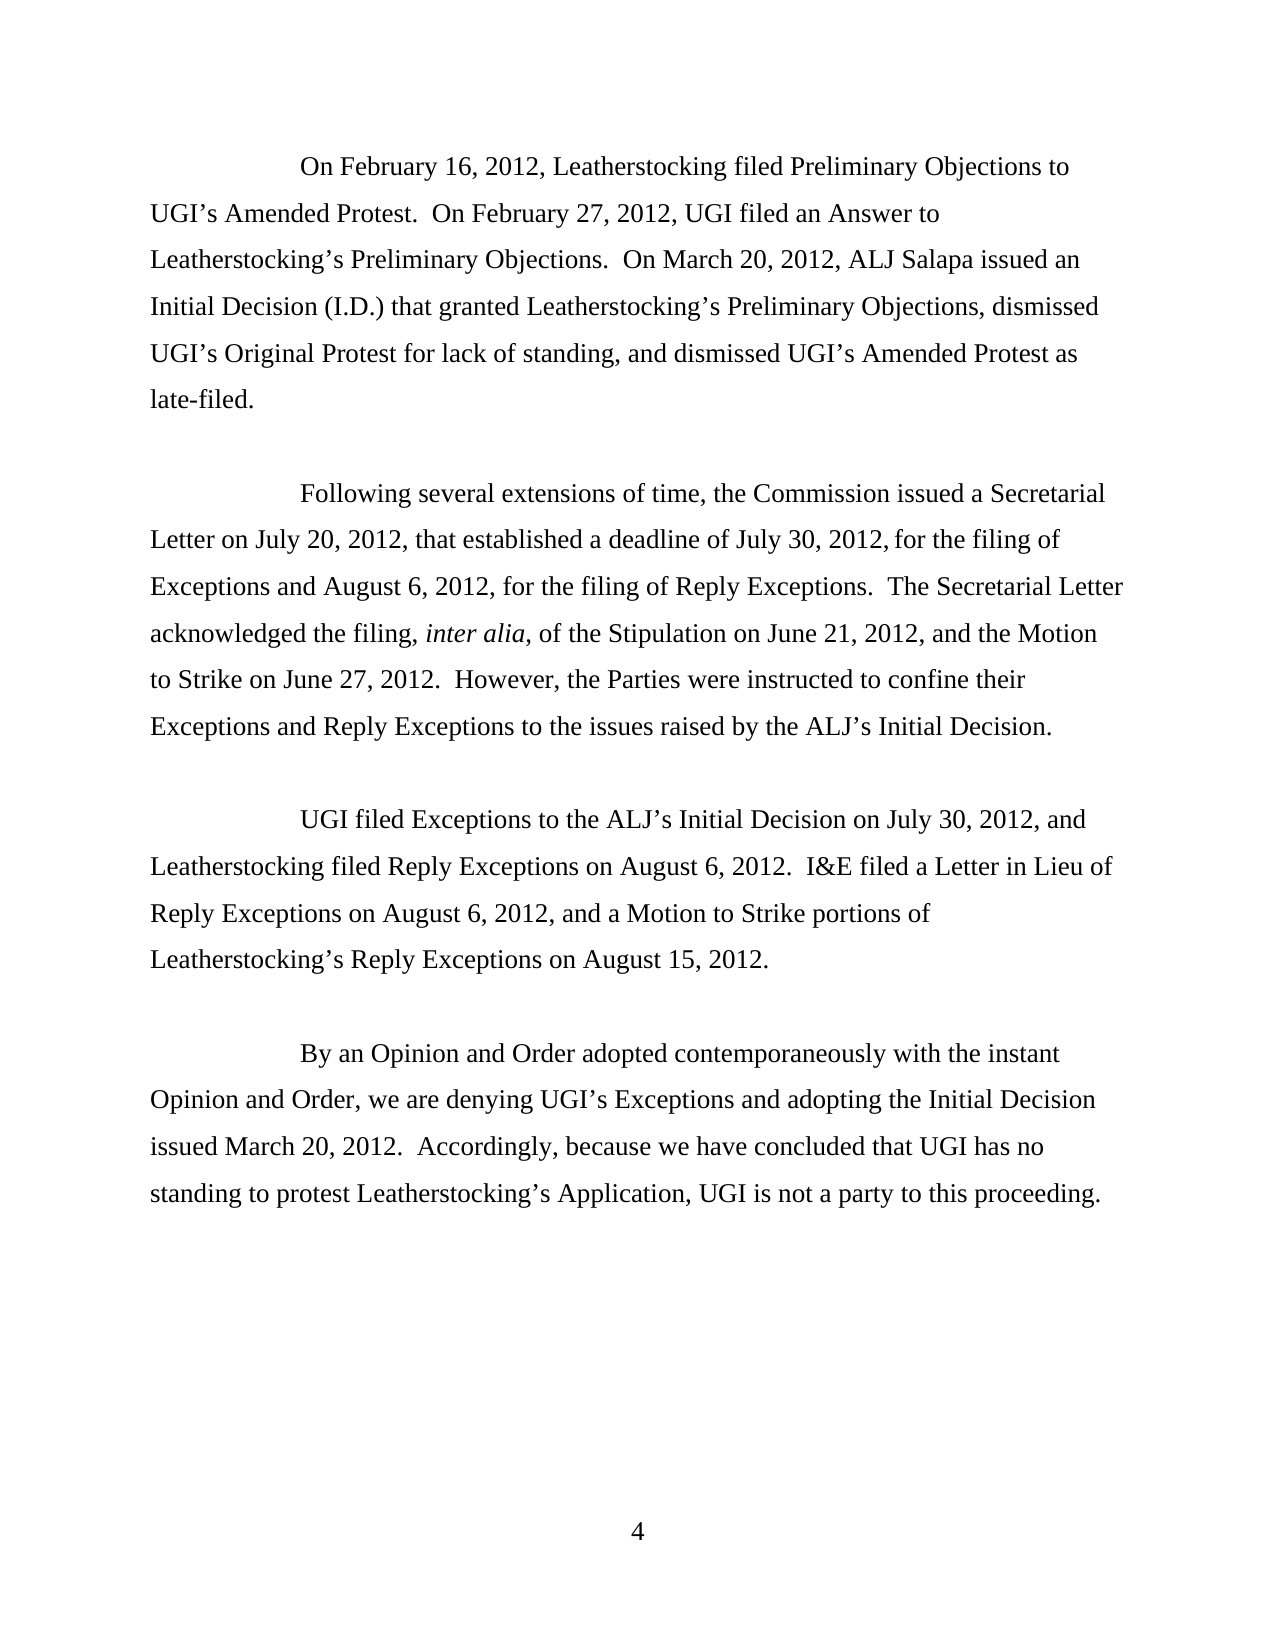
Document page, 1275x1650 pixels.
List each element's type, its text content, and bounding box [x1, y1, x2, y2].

text Following several extensions of time, the Commission issued a Secretarial Letter on July 20, 2012, that established a deadline of July 30, 2012, for the filing of Exceptions and August 6, 2012, for the filing of Reply Exceptions. The Secretarial Letter acknowledged the filing, inter alia, of the Stipulation on June 21, 2012, and the Motion to Strike on June 27, 2012. However, the Parties were instructed to confine their Exceptions and Reply Exceptions to the issues raised by the ALJ’s Initial Decision. [150, 477, 1125, 741]
text On February 16, 2012, Leatherstocking filed Preliminary Objections to UGI’s Amended Protest. On February 27, 2012, UGI filed an Answer to Leatherstocking’s Preliminary Objections. On March 20, 2012, ALJ Salapa issued an Initial Decision (I.D.) that granted Leatherstocking’s Preliminary Objections, dismissed UGI’s Original Protest for lack of standing, and dismissed UGI’s Amended Protest as late-filed. [150, 150, 1125, 414]
text UGI filed Exceptions to the ALJ’s Initial Decision on July 30, 2012, and Leatherstocking filed Reply Exceptions on August 6, 2012. I&E filed a Letter in Lieu of Reply Exceptions on August 6, 2012, and a Motion to Strike portions of Leatherstocking’s Reply Exceptions on August 15, 2012. [150, 803, 1125, 974]
text By an Opinion and Order adopted contemporaneously with the instant Opinion and Order, we are denying UGI’s Exceptions and adopting the Initial Decision issued March 20, 2012. Accordingly, because we have concluded that UGI has no standing to protest Leatherstocking’s Application, UGI is not a party to this proceeding. [150, 1037, 1125, 1208]
